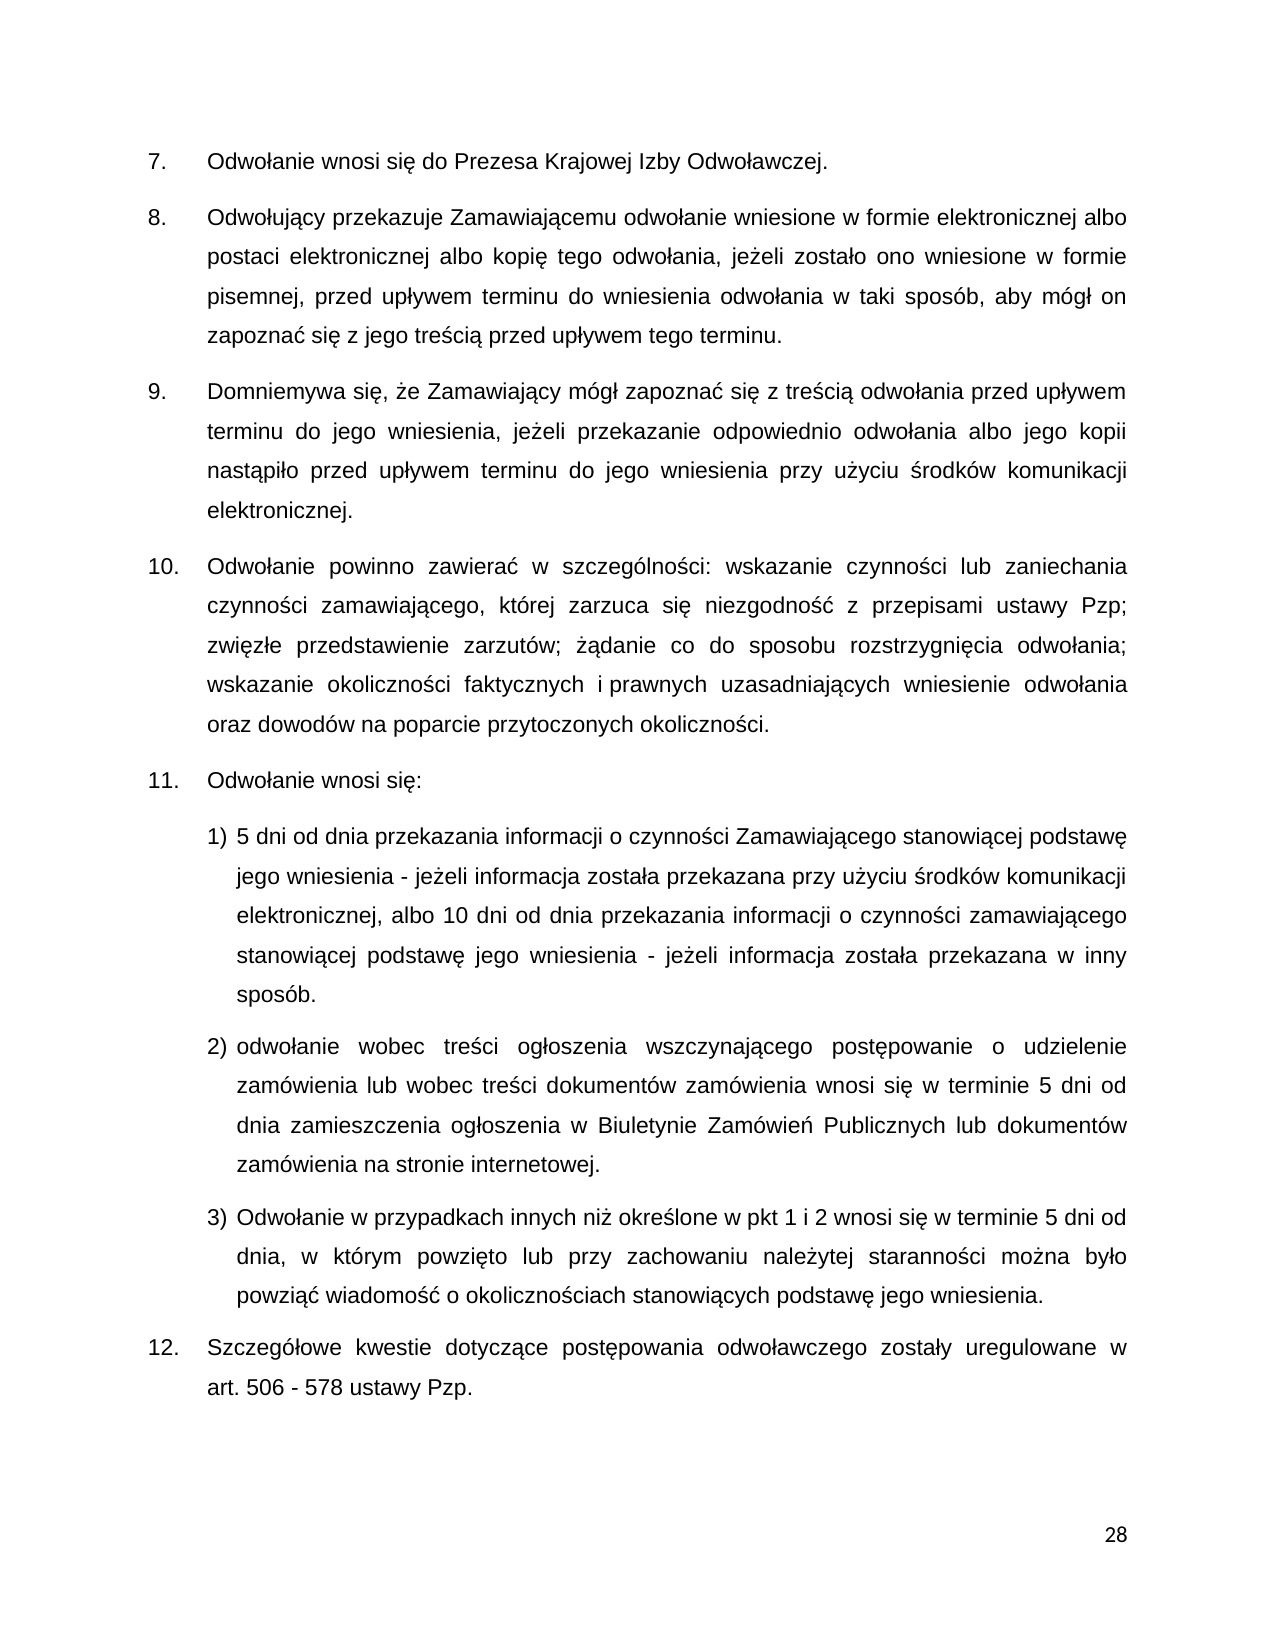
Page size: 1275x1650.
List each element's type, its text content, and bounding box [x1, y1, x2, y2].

list 3) Odwołanie w przypadkach innych niż określone w pkt 1 i 2 wnosi się w terminie 5 dni od dnia, w którym powzięto lub przy zachowaniu należytej staranności można było powziąć wiadomość o okolicznościach stanowiących podstawę jego wniesienia. [207, 1203, 1127, 1309]
text 10. Odwołanie powinno zawierać w szczególności: wskazanie czynności lub zaniechania czynności zamawiającego, której zarzuca się niezgodność z przepisami ustawy Pzp; zwięzłe przedstawienie zarzutów; żądanie co do sposobu rozstrzygnięcia odwołania; wskazanie okoliczności faktycznych i prawnych uzasadniających wniesienie odwołania oraz dowodów na poparcie przytoczonych okoliczności. [148, 553, 1127, 737]
text 7. Odwołanie wnosi się do Prezesa Krajowej Izby Odwoławczej. [148, 148, 1127, 174]
text 9. Domniemywa się, że Zamawiający mógł zapoznać się z treścią odwołania przed upływem terminu do jego wniesienia, jeżeli przekazanie odpowiednio odwołania albo jego kopii nastąpiło przed upływem terminu do jego wniesienia przy użyciu środków komunikacji elektronicznej. [148, 378, 1127, 523]
list 1) 5 dni od dnia przekazania informacji o czynności Zamawiającego stanowiącej podstawę jego wniesienia - jeżeli informacja została przekazana przy użyciu środków komunikacji elektronicznej, albo 10 dni od dnia przekazania informacji o czynności zamawiającego stanowiącej podstawę jego wniesienia - jeżeli informacja została przekazana w inny sposób. [207, 823, 1127, 1007]
text 12. Szczegółowe kwestie dotyczące postępowania odwoławczego zostały uregulowane w art. 506 - 578 ustawy Pzp. [148, 1334, 1127, 1400]
list 2) odwołanie wobec treści ogłoszenia wszczynającego postępowanie o udzielenie zamówienia lub wobec treści dokumentów zamówienia wnosi się w terminie 5 dni od dnia zamieszczenia ogłoszenia w Biuletynie Zamówień Publicznych lub dokumentów zamówienia na stronie internetowej. [207, 1033, 1127, 1178]
text 8. Odwołujący przekazuje Zamawiającemu odwołanie wniesione w formie elektronicznej albo postaci elektronicznej albo kopię tego odwołania, jeżeli zostało ono wniesione w formie pisemnej, przed upływem terminu do wniesienia odwołania w taki sposób, aby mógł on zapoznać się z jego treścią przed upływem tego terminu. [148, 204, 1127, 348]
text 11. Odwołanie wnosi się: [148, 767, 1127, 793]
